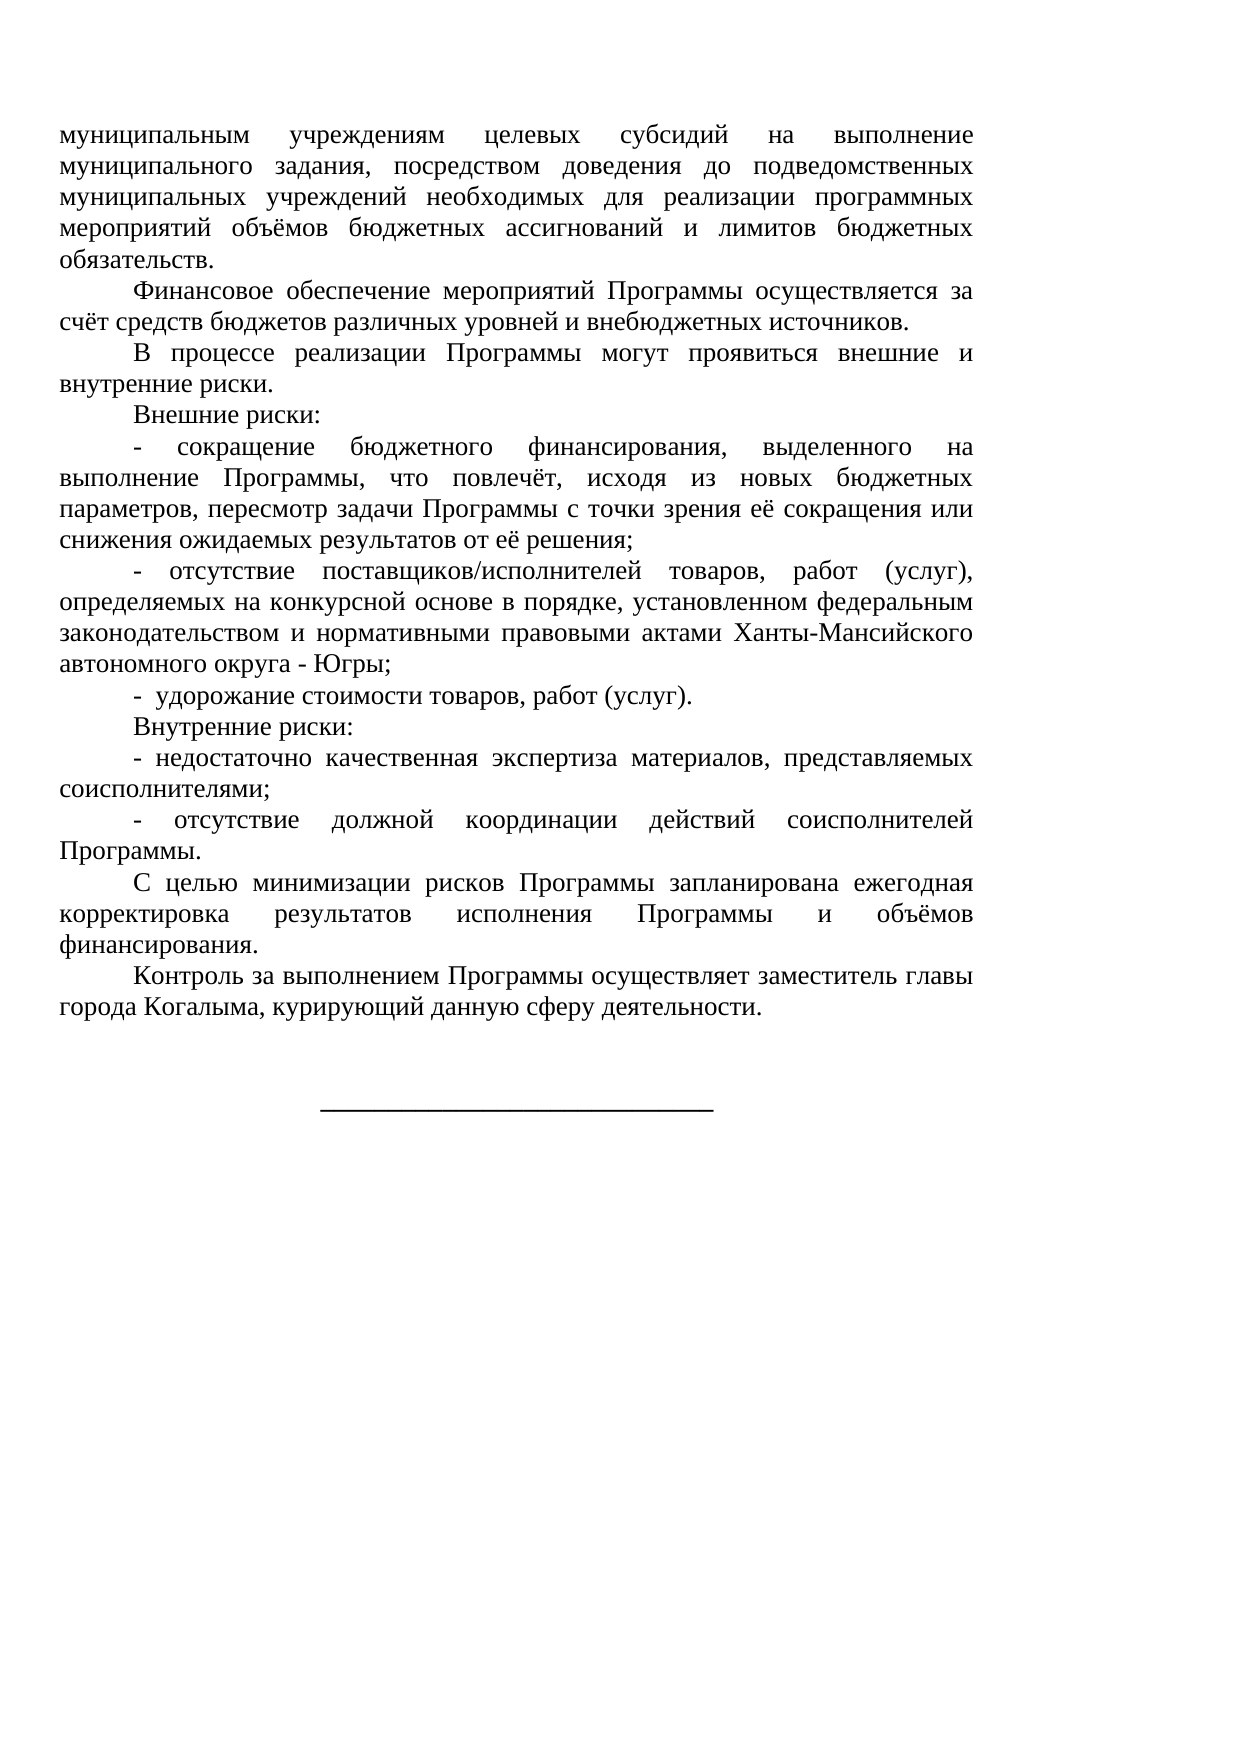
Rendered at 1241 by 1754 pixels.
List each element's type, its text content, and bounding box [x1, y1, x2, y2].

text Контроль за выполнением Программы осуществляет заместитель главы города Когалыма, курирующий данную сферу деятельности. [59, 959, 974, 1021]
text _____________________________ [59, 1084, 974, 1115]
text - отсутствие поставщиков/исполнителей товаров, работ (услуг), определяемых на конкурсной основе в порядке, установленном федеральным законодательством и нормативными правовыми актами Ханты-Мансийского автономного округа - Югры; [59, 554, 974, 679]
text - отсутствие должной координации действий соисполнителей Программы. [59, 803, 974, 866]
text Финансовое обеспечение мероприятий Программы осуществляется за счёт средств бюджетов различных уровней и внебюджетных источников. [59, 274, 974, 336]
text Внешние риски: [59, 398, 974, 429]
text - сокращение бюджетного финансирования, выделенного на выполнение Программы, что повлечёт, исходя из новых бюджетных параметров, пересмотр задачи Программы с точки зрения её сокращения или снижения ожидаемых результатов от её решения; [59, 429, 974, 554]
text - удорожание стоимости товаров, работ (услуг). [59, 679, 974, 710]
text В процессе реализации Программы могут проявиться внешние и внутренние риски. [59, 336, 974, 398]
text С целью минимизации рисков Программы запланирована ежегодная корректировка результатов исполнения Программы и объёмов финансирования. [59, 866, 974, 959]
text Внутренние риски: [59, 710, 974, 741]
text - недостаточно качественная экспертиза материалов, представляемых соисполнителями; [59, 741, 974, 803]
